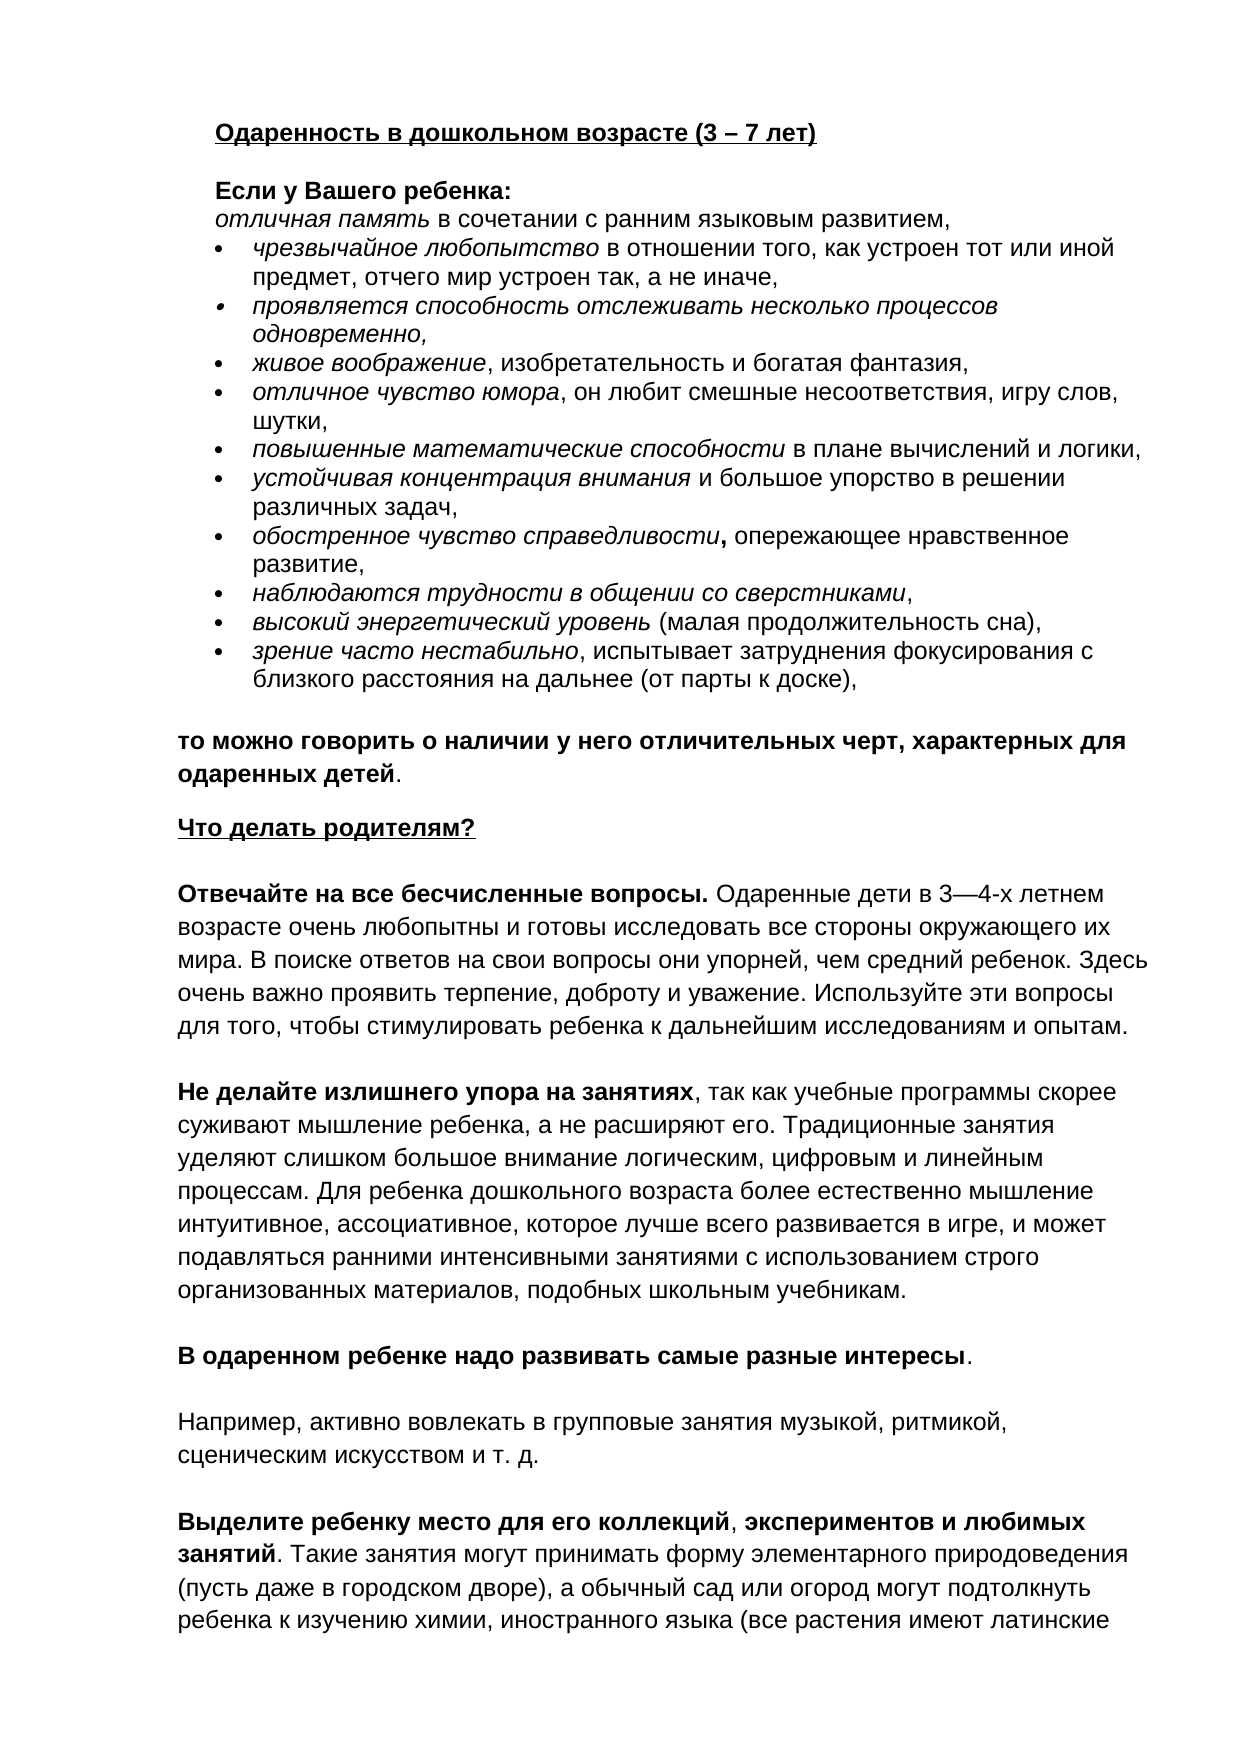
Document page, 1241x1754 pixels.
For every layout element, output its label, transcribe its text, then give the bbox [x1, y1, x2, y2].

list повышенные математические способности в плане вычислений и логики, [215, 434, 1152, 463]
list высокий энергетический уровень (малая продолжительность сна), [215, 607, 1152, 636]
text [177, 813, 1152, 1634]
list чрезвычайное любопытство в отношении того, как устроен тот или иной предмет, отчего мир устроен так, а не иначе, [215, 233, 1152, 291]
list наблюдаются трудности в общении со сверстниками, [215, 578, 1152, 607]
list зрение часто нестабильно, испытывает затруднения фокусирования с близкого расстояния на дальнее (от парты к доске), [215, 636, 1152, 693]
text Одаренность в дошкольном возрасте (3 – 7 лет) Если у Вашего ребенка: отличная память в сочетании с ранним языковым развитием, [215, 118, 1152, 233]
text то можно говорить о наличии у него отличительных черт, характерных для одаренных детей. [177, 693, 1152, 788]
list проявляется способность отслеживать несколько процессов одновременно, [215, 291, 1152, 348]
list обостренное чувство справедливости, опережающее нравственное развитие, [215, 521, 1152, 578]
list отличное чувство юмора, он любит смешные несоответствия, игру слов, шутки, [215, 377, 1152, 434]
list устойчивая концентрация внимания и большое упорство в решении различных задач, [215, 463, 1152, 521]
list живое воображение, изобретательность и богатая фантазия, [215, 348, 1152, 377]
